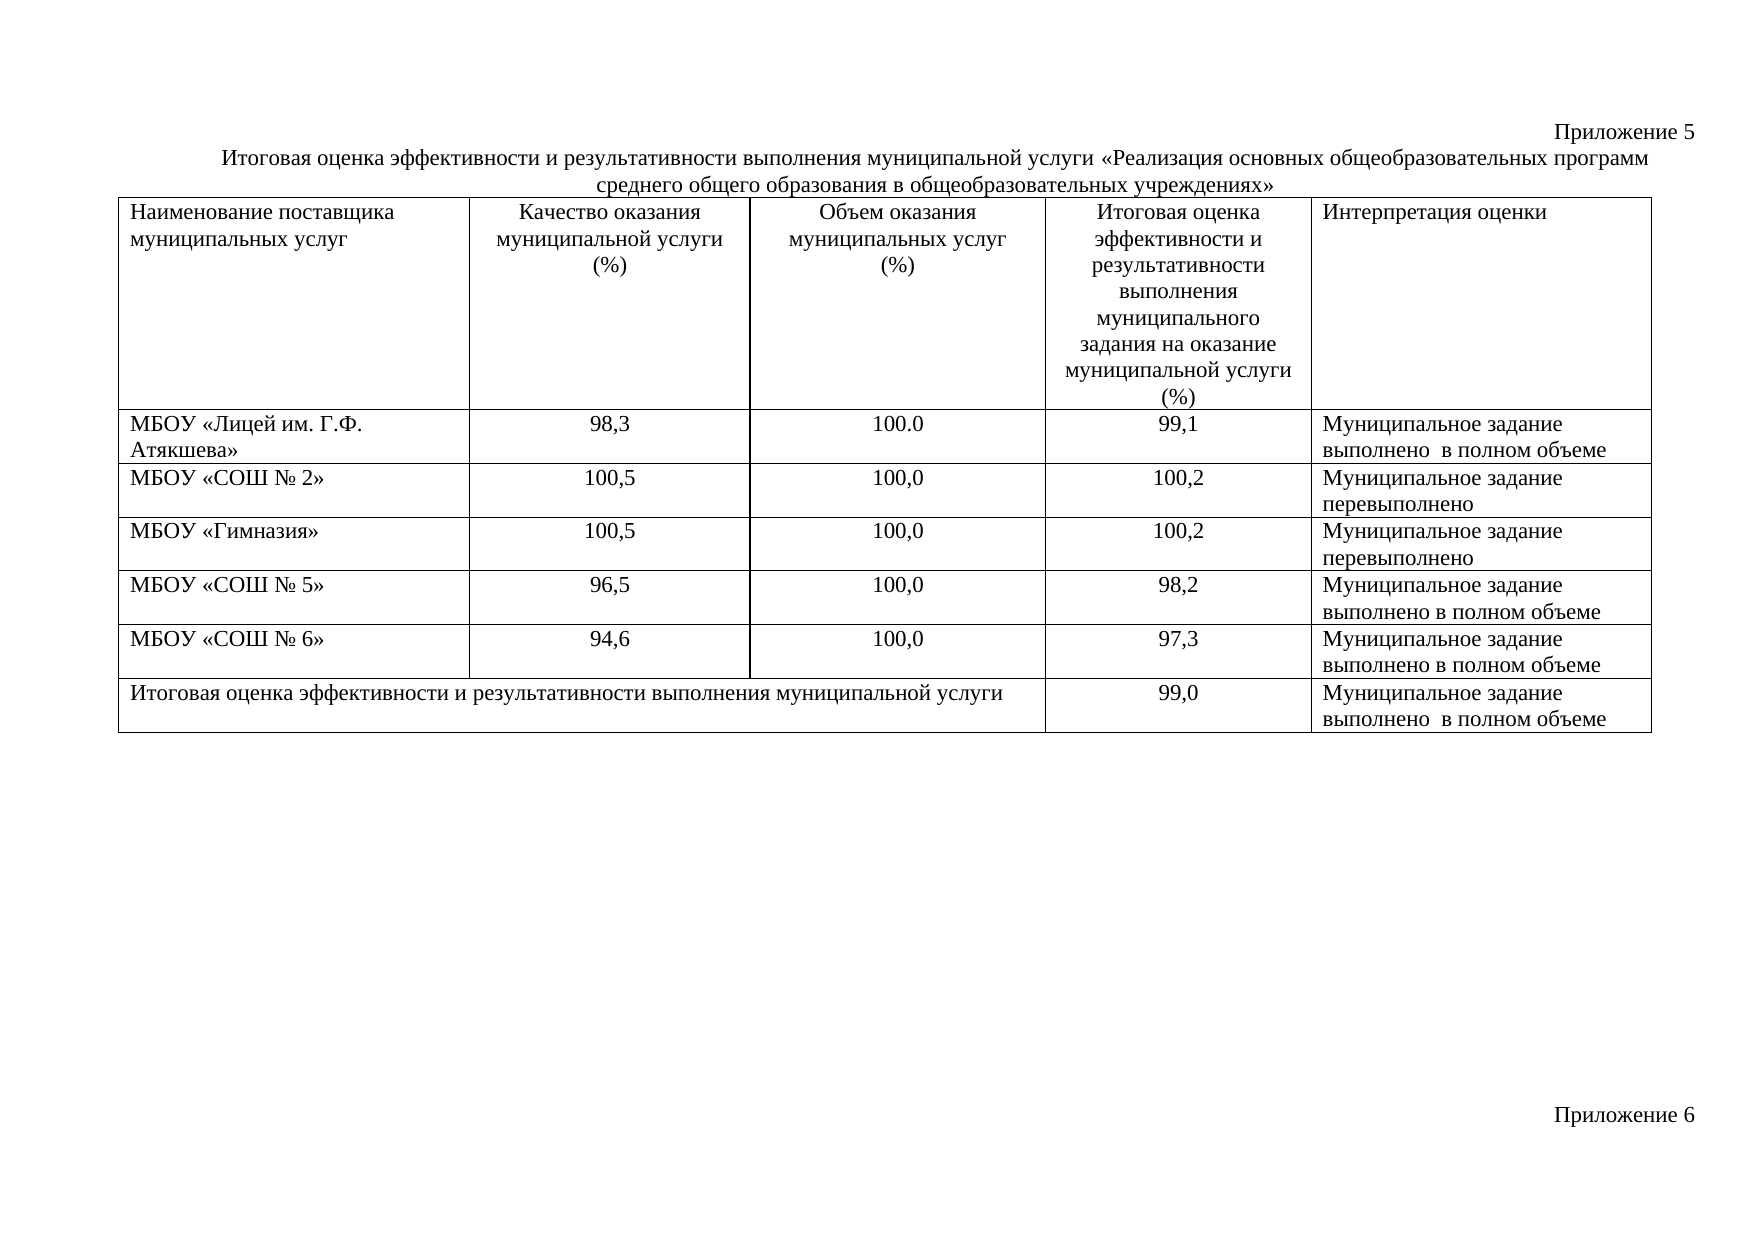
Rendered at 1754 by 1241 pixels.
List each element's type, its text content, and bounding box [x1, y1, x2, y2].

table_header Итоговая оценка эффективности и результативности выполнения муниципального задания на оказание муниципальной услуги (%) [1046, 198, 1311, 409]
table_cell 97,3 [1046, 625, 1311, 678]
table_cell 99,0 [1046, 679, 1311, 732]
text Приложение 5 [118, 118, 1695, 144]
table_cell МБОУ «Гимназия» [119, 518, 469, 570]
text Приложение 6 [118, 1102, 1695, 1128]
table_cell МБОУ «СОШ № 2» [119, 464, 469, 517]
table_cell 98,3 [470, 410, 749, 463]
table_cell Итоговая оценка эффективности и результативности выполнения муниципальной услуги [119, 679, 1045, 732]
table_cell Муниципальное задание перевыполнено [1312, 464, 1651, 517]
table_cell 96,5 [470, 571, 749, 624]
table_cell 100,2 [1046, 518, 1311, 570]
table_header Наименование поставщика муниципальных услуг [119, 198, 469, 409]
table_cell 100,0 [751, 518, 1045, 570]
table_cell МБОУ «Лицей им. Г.Ф. Атякшева» [119, 410, 469, 463]
table_cell 100,0 [751, 571, 1045, 624]
table_cell МБОУ «СОШ № 6» [119, 625, 469, 678]
table_cell 100,5 [470, 518, 749, 570]
table_cell Муниципальное задание выполнено в полном объеме [1312, 625, 1651, 678]
table_cell 100,5 [470, 464, 749, 517]
table_cell 100.0 [751, 410, 1045, 463]
table_cell Муниципальное задание выполнено в полном объеме [1312, 571, 1651, 624]
table_cell Муниципальное задание выполнено в полном объеме [1312, 410, 1651, 463]
table_header Объем оказания муниципальных услуг (%) [751, 198, 1045, 409]
table_cell 100,2 [1046, 464, 1311, 517]
table_cell МБОУ «СОШ № 5» [119, 571, 469, 624]
table_cell Муниципальное задание выполнено в полном объеме [1312, 679, 1651, 732]
table_cell Муниципальное задание перевыполнено [1312, 518, 1651, 570]
table_header Интерпретация оценки [1312, 198, 1651, 409]
table_header Качество оказания муниципальной услуги (%) [470, 198, 749, 409]
table_cell 98,2 [1046, 571, 1311, 624]
table_cell 100,0 [751, 464, 1045, 517]
text Итоговая оценка эффективности и результативности выполнения муниципальной услуги «Реализация основных общеобразовательных программ среднего общего образования в общеобразовательных учреждениях» [175, 144, 1695, 197]
table_cell 94,6 [470, 625, 749, 678]
table_cell 100,0 [751, 625, 1045, 678]
table_cell 99,1 [1046, 410, 1311, 463]
